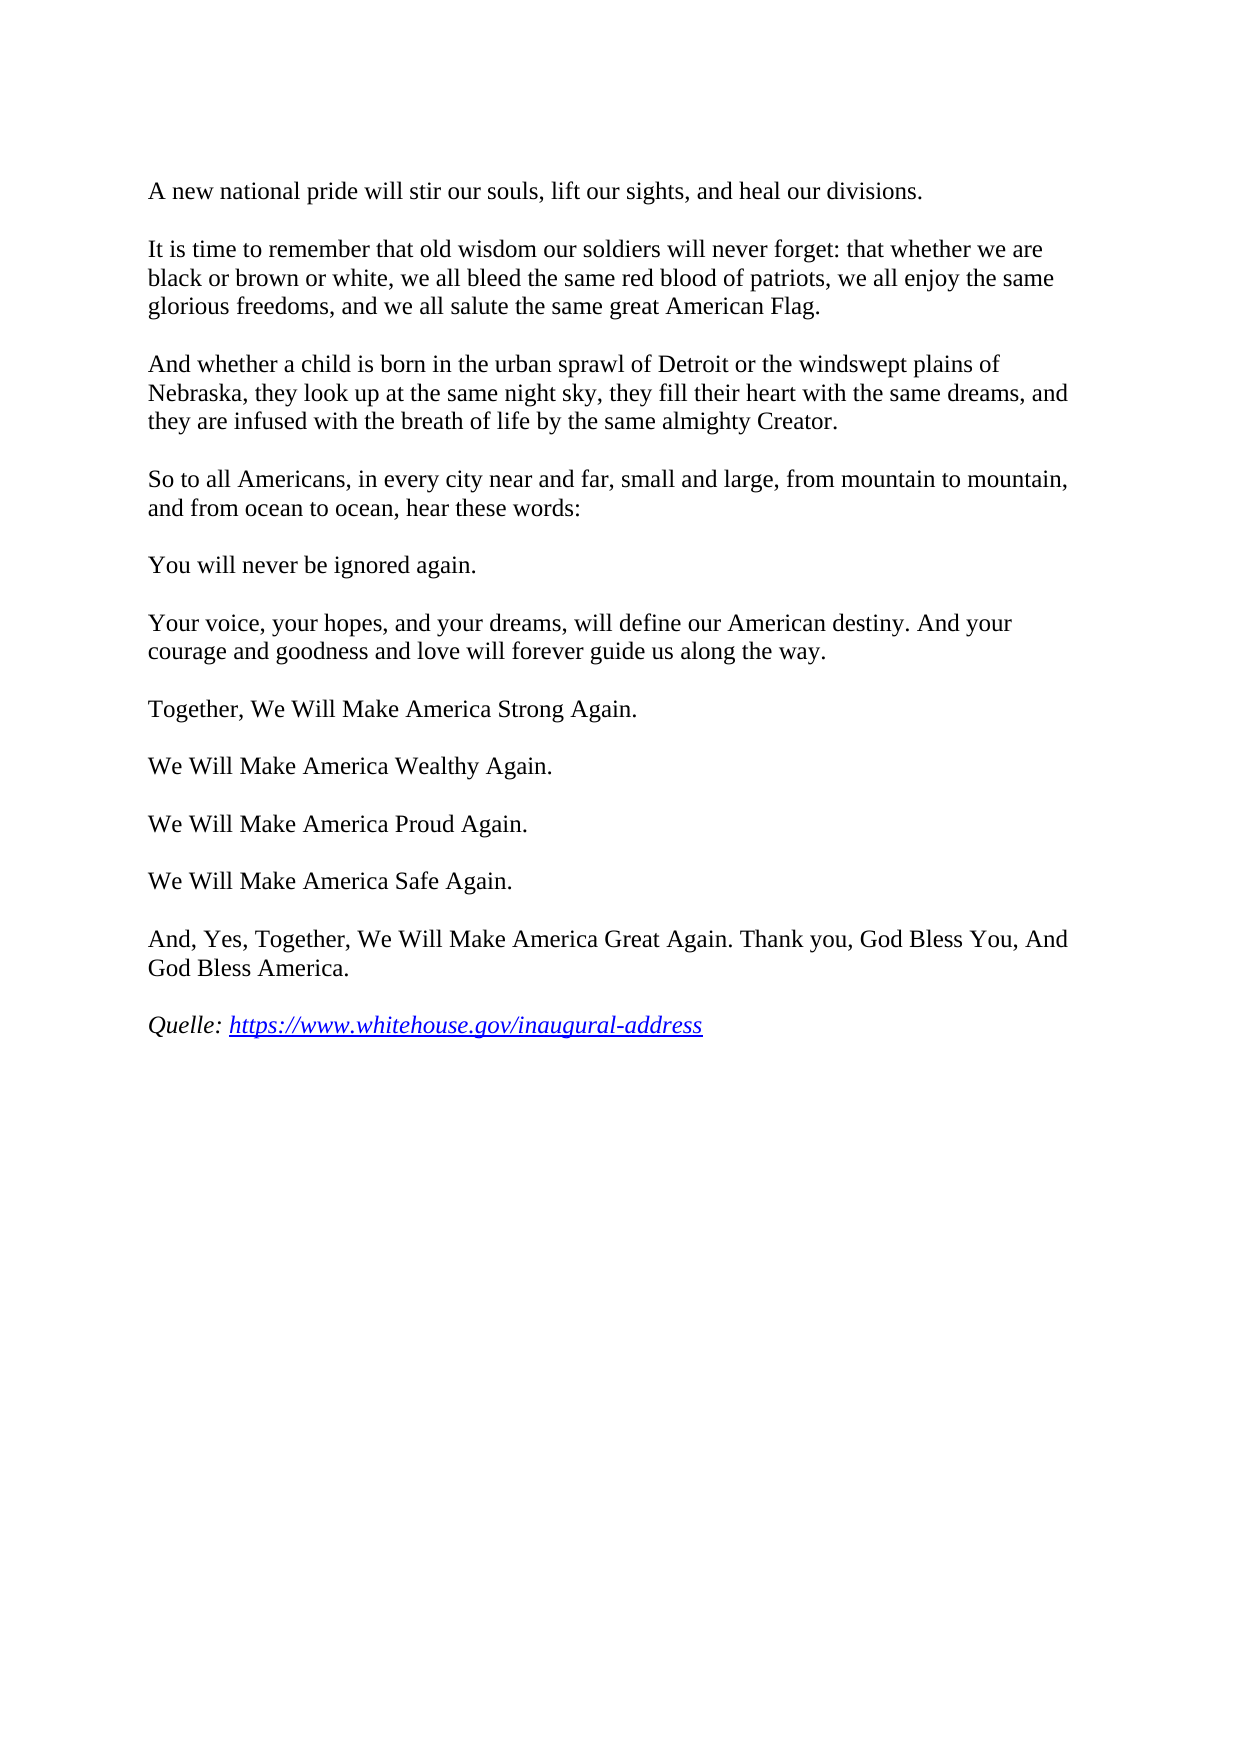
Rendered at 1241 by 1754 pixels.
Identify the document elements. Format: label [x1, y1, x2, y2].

text [148, 148, 1093, 1039]
